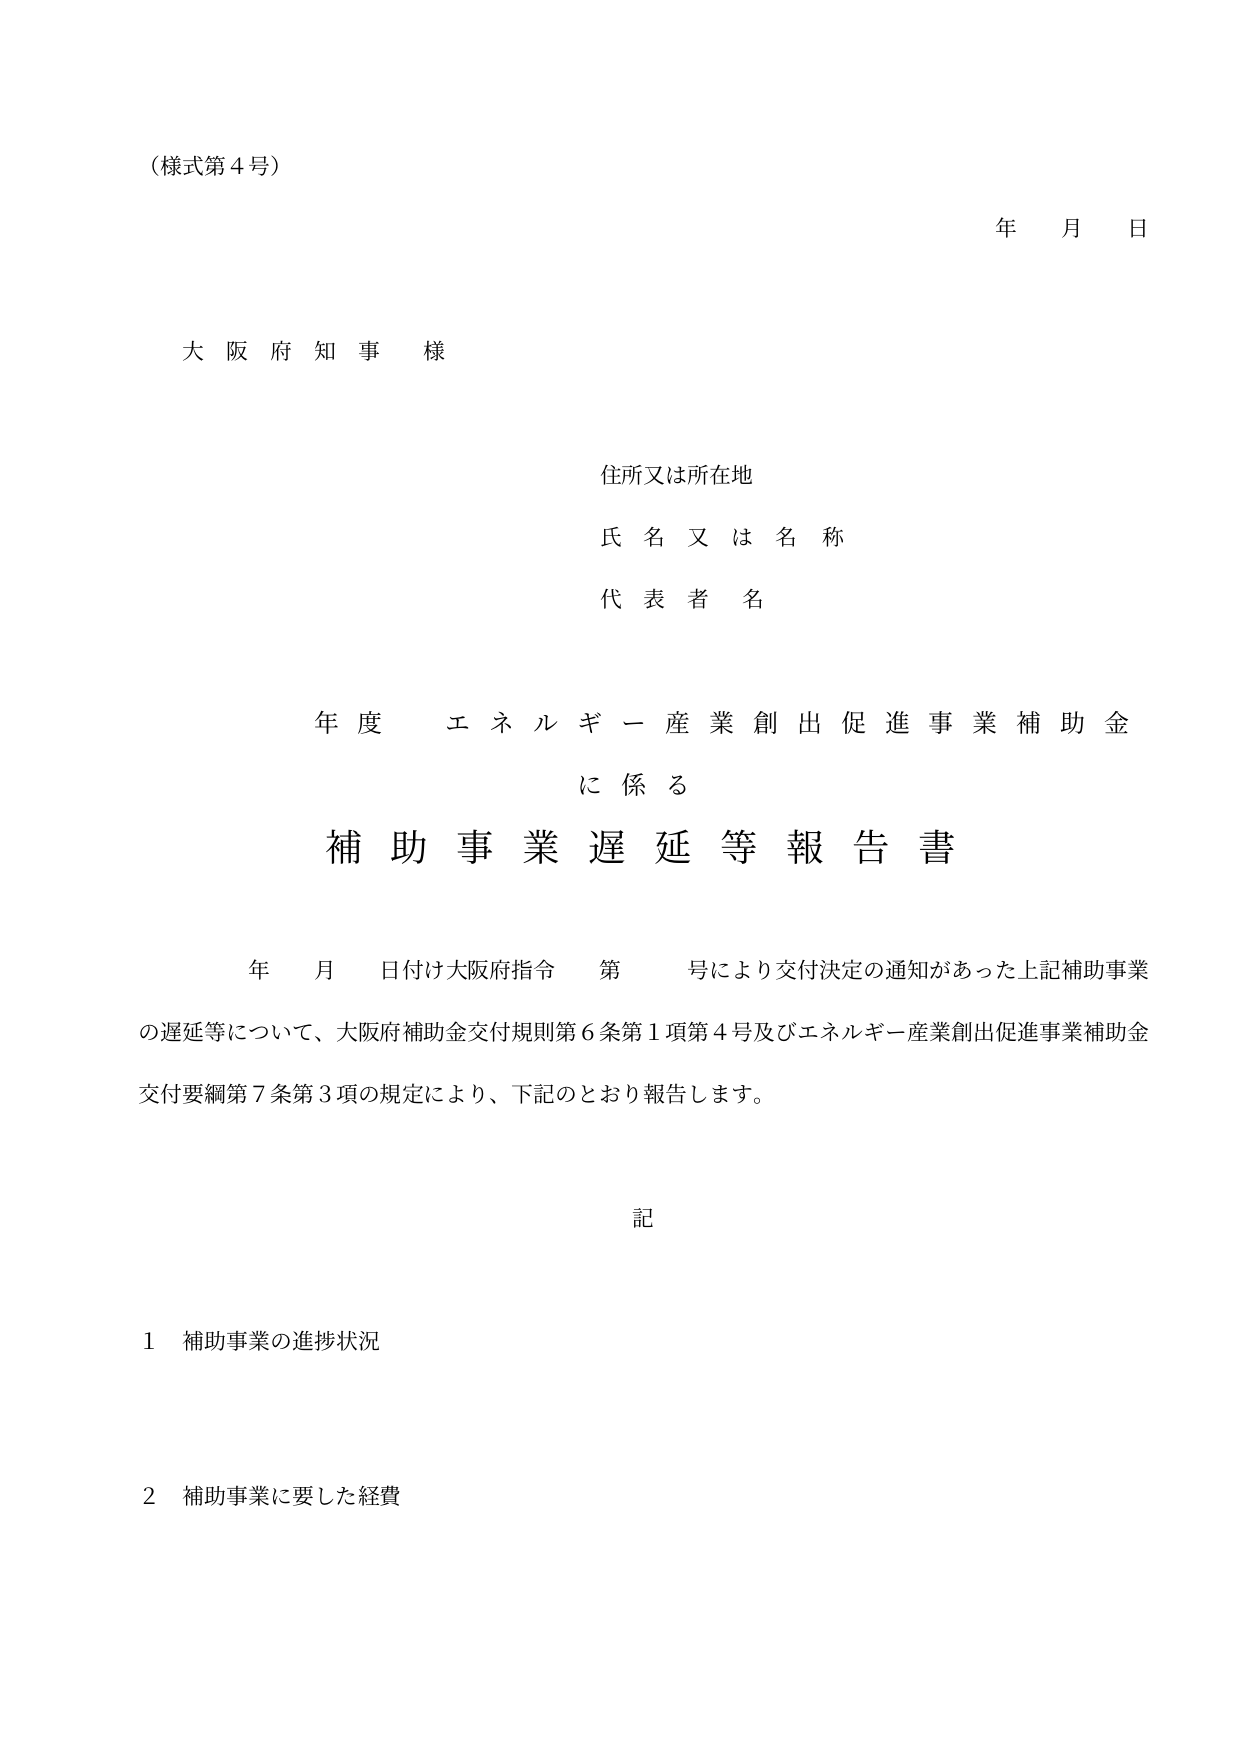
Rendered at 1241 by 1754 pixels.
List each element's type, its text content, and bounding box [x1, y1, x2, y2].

text 年 月 日 [138, 196, 1149, 257]
text 補 助 事 業 遅 延 等 報 告 書 [138, 814, 1149, 876]
text 氏名又は名称 [138, 505, 1149, 567]
text ２ 補助事業に要した経費 [138, 1464, 1149, 1526]
subtitle 記 [138, 1186, 1149, 1247]
text 代表者名 [138, 567, 1149, 629]
text （様式第４号） [138, 134, 1149, 196]
text １ 補助事業の進捗状況 [138, 1309, 1149, 1371]
text 大 阪 府 知 事 様 [138, 319, 1149, 381]
text 年度 エネルギー産業創出促進事業補助金に係る [138, 691, 1149, 814]
text 年 月 日付け大阪府指令 第 号により交付決定の通知があった上記補助事業の遅延等について、大阪府補助金交付規則第６条第１項第４号及びエネルギー産業創出促進事業補助金交付要綱第７条第３項の規定により、下記のとおり報告します。 [138, 938, 1149, 1124]
text 住所又は所在地 [138, 443, 1149, 505]
